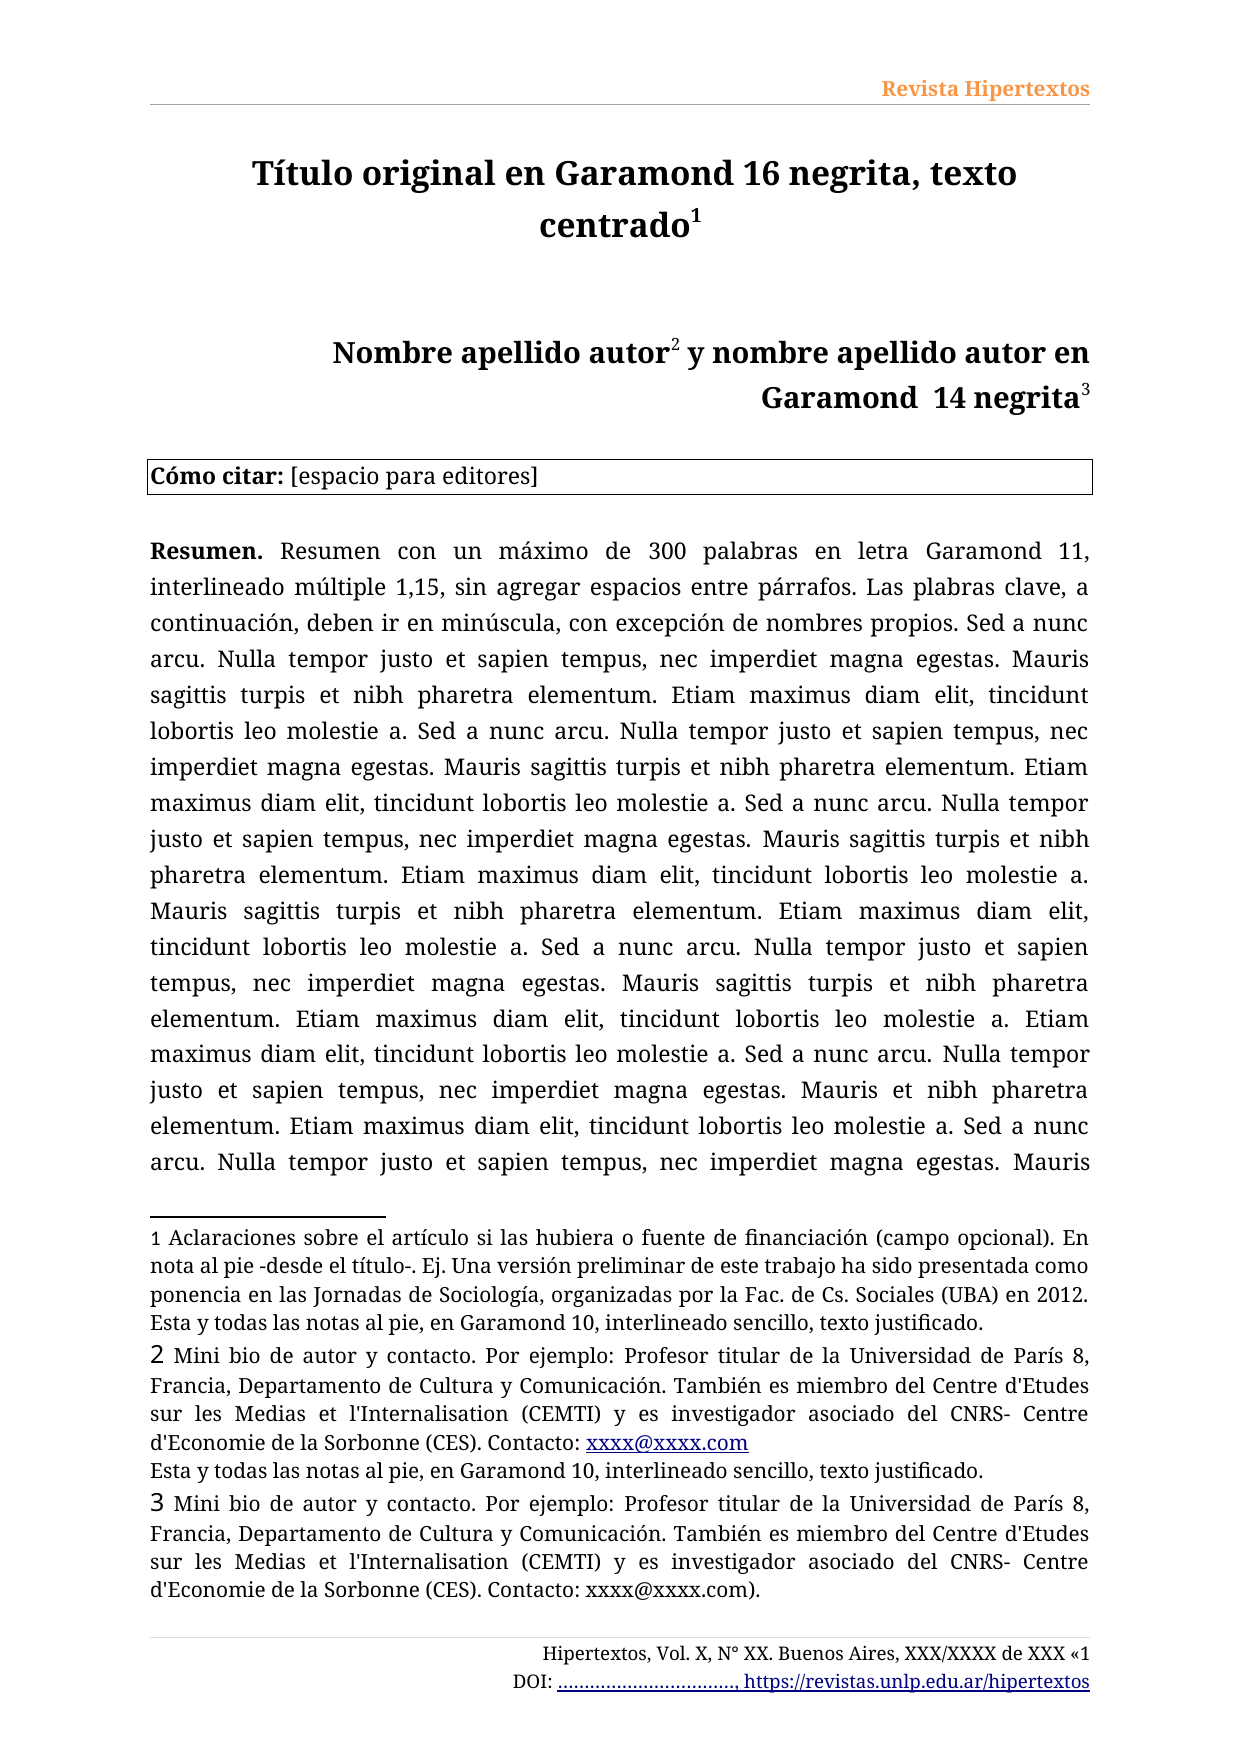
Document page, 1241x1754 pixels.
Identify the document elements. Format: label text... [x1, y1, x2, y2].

text Título original en Garamond 16 negrita, texto centrado [150, 150, 1090, 248]
text Cómo citar: [espacio para editores] [148, 460, 1092, 494]
text Nombre apellido autor y nombre apellido autor en Garamond 14 negrita [150, 332, 1090, 417]
text Resumen. Resumen con un máximo de 300 palabras en letra Garamond 11, interlineado múltiple 1,15, sin agregar espacios entre párrafos. Las plabras clave, a continuación, deben ir en minúscula, con excepción de nombres propios. Sed a nunc arcu. Nulla tempor justo et sapien tempus, nec imperdiet magna egestas. Mauris sagittis turpis et nibh pharetra elementum. Etiam maximus diam elit, tincidunt lobortis leo molestie a. Sed a nunc arcu. Nulla tempor justo et sapien tempus, nec imperdiet magna egestas. Mauris sagittis turpis et nibh pharetra elementum. Etiam maximus diam elit, tincidunt lobortis leo molestie a. Sed a nunc arcu. Nulla tempor justo et sapien tempus, nec imperdiet magna egestas. Mauris sagittis turpis et nibh pharetra elementum. Etiam maximus diam elit, tincidunt lobortis leo molestie a. Mauris sagittis turpis et nibh pharetra elementum. Etiam maximus diam elit, tincidunt lobortis leo molestie a. Sed a nunc arcu. Nulla tempor justo et sapien tempus, nec imperdiet magna egestas. Mauris sagittis turpis et nibh pharetra elementum. Etiam maximus diam elit, tincidunt lobortis leo molestie a. Etiam maximus diam elit, tincidunt lobortis leo molestie a. Sed a nunc arcu. Nulla tempor justo et sapien tempus, nec imperdiet magna egestas. Mauris et nibh pharetra elementum. Etiam maximus diam elit, tincidunt lobortis leo molestie a. Sed a nunc arcu. Nulla tempor justo et sapien tempus, nec imperdiet magna egestas. Mauris sagittis turpis et nibh pharetra elementum. Etiam maximus diam elit, tincidunt lobortis leo molestie a. Mauris sagittis turpis et nibh pharetra elementum. Etiam maximus diam elit, tincidunt lobortis leo molestie. Nulla tempor justo et sapien tempus, nec imperdiet magna egestas. Mauris sagittis turpis et nibh pharetra elementum. Etiam maximus diam elit, tincidunt lobortis leo molestie a. [150, 535, 1090, 1177]
